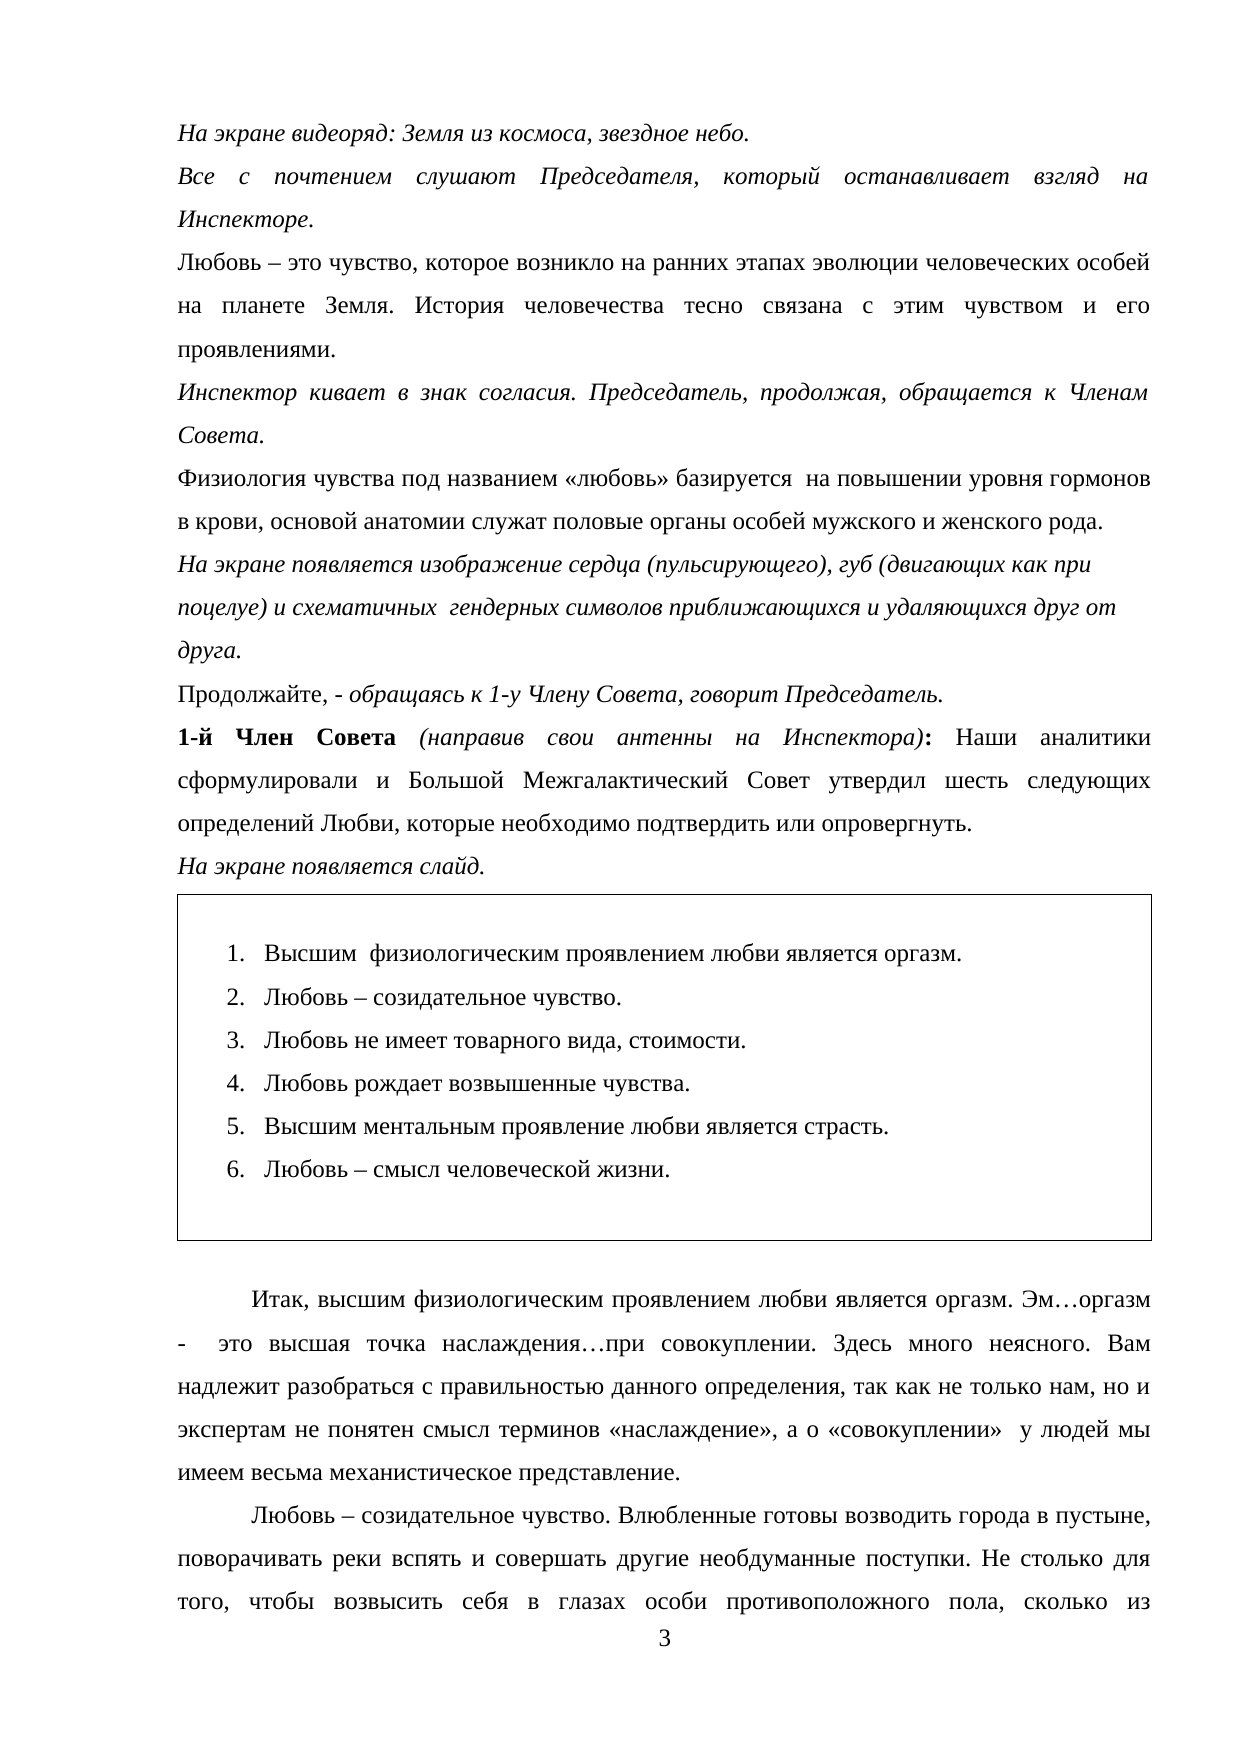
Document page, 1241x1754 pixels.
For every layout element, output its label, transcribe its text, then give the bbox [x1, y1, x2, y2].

text 1-й Член Совета (направив свои антенны на Инспектора): Наши аналитики сформулировали и Большой Межгалактический Совет утвердил шесть следующих определений Любви, которые необходимо подтвердить или опровергнуть. [177, 722, 1152, 837]
text Любовь – это чувство, которое возникло на ранних этапах эволюции человеческих особей на планете Земля. История человечества тесно связана с этим чувством и его проявлениями. [177, 247, 1152, 362]
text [177, 1500, 1152, 1615]
text На экране видеоряд: Земля из космоса, звездное небо. [177, 118, 1152, 147]
table_header Высшим физиологическим проявлением любви является оргазм. Любовь – созидательное чувство. Любовь не имеет товарного вида, стоимости. Любовь рождает возвышенные чувства. Высшим ментальным проявление любви является страсть. Любовь – смысл человеческой жизни. [178, 895, 1151, 1240]
text Физиология чувства под названием «любовь» базируется на повышении уровня гормонов в крови, основой анатомии служат половые органы особей мужского и женского рода. [177, 463, 1152, 535]
text Итак, высшим физиологическим проявлением любви является оргазм. Эм…оргазм - это высшая точка наслаждения…при совокуплении. Здесь много неясного. Вам надлежит разобраться с правильностью данного определения, так как не только нам, но и экспертам не понятен смысл терминов «наслаждение», а о «совокуплении» у людей мы имеем весьма механистическое представление. [177, 1284, 1152, 1486]
text Инспектор кивает в знак согласия. Председатель, продолжая, обращается к Членам Совета. [177, 377, 1152, 449]
text Продолжайте, - обращаясь к 1-у Члену Совета, говорит Председатель. [177, 679, 1152, 707]
text На экране появляется изображение сердца (пульсирующего), губ (двигающих как при поцелуе) и схематичных гендерных символов приближающихся и удаляющихся друг от друга. [177, 549, 1152, 664]
text На экране появляется слайд. [177, 851, 1152, 880]
text Все с почтением слушают Председателя, который останавливает взгляд на Инспекторе. [177, 161, 1152, 233]
